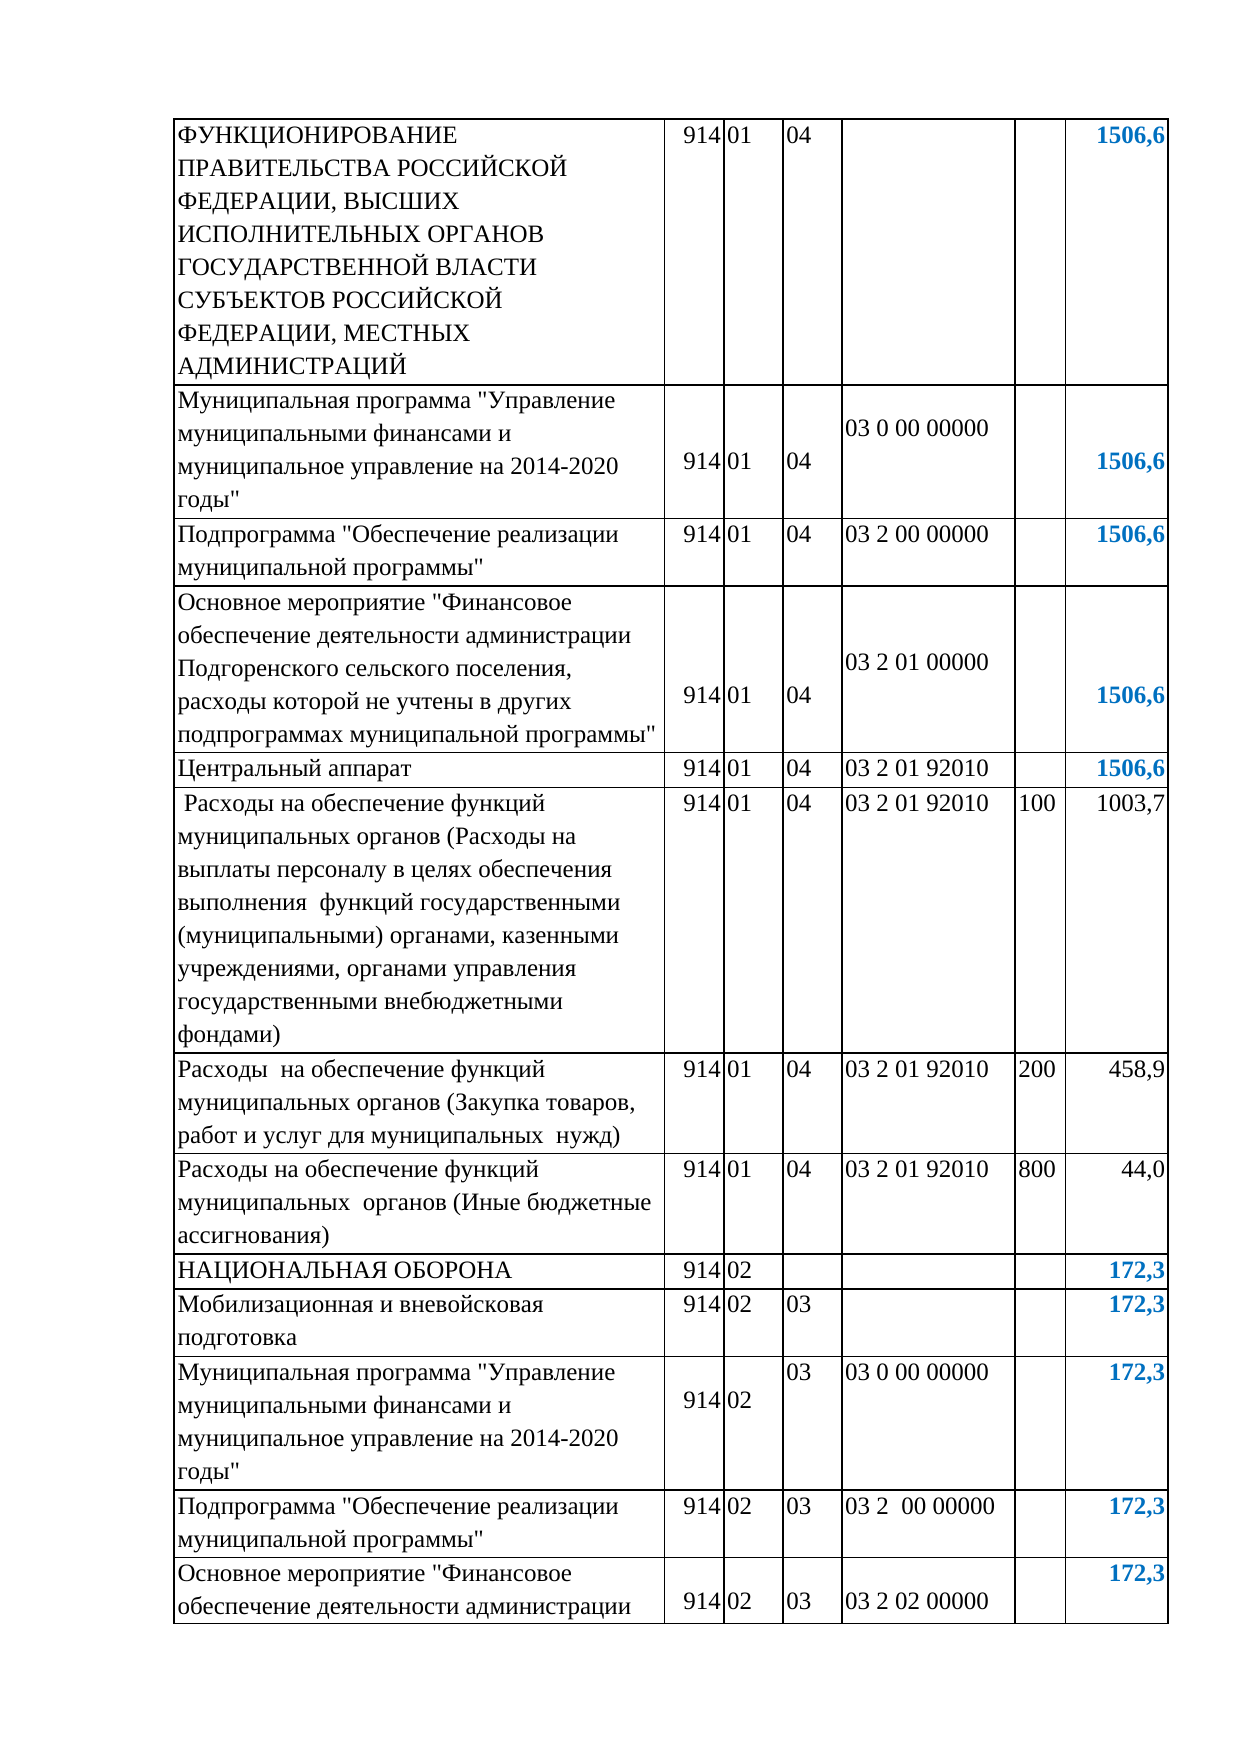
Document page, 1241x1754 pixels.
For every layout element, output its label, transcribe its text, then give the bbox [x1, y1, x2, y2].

table_cell 03 2 01 92010 [843, 1054, 1014, 1153]
table_cell Расходы на обеспечение функций муниципальных органов (Закупка товаров, работ и услуг для муниципальных нужд) [175, 1054, 664, 1153]
table_cell 01 [725, 1154, 782, 1253]
table_cell [1016, 386, 1065, 517]
table_cell 172,3 [1066, 1290, 1167, 1356]
table_cell 914 [665, 120, 723, 384]
table_cell 04 [784, 1154, 841, 1253]
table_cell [175, 1558, 664, 1623]
table_cell 04 [784, 1054, 841, 1153]
table_cell 172,3 [1066, 1558, 1167, 1623]
table_cell 01 [725, 386, 782, 517]
table_cell Муниципальная программа "Управление муниципальными финансами и муниципальное управление на 2014-2020 годы" [175, 386, 664, 517]
table_cell 03 2 00 00000 [843, 1491, 1014, 1557]
table_cell 01 [725, 753, 782, 786]
table_cell 914 [665, 1054, 723, 1153]
table_cell 914 [665, 1558, 723, 1623]
table_cell 914 [665, 519, 723, 585]
table_cell 914 [665, 1491, 723, 1557]
table_cell 914 [665, 753, 723, 786]
table_cell НАЦИОНАЛЬНАЯ ОБОРОНА [175, 1255, 664, 1288]
table_cell Подпрограмма "Обеспечение реализации муниципальной программы" [175, 519, 664, 585]
table_cell 914 [665, 1154, 723, 1253]
table_cell 03 2 02 00000 [843, 1558, 1014, 1623]
table_cell 800 [1016, 1154, 1065, 1253]
table_cell 04 [784, 753, 841, 786]
table_cell 03 2 01 92010 [843, 753, 1014, 786]
table_cell 1506,6 [1066, 587, 1167, 752]
table_cell 02 [725, 1357, 782, 1489]
table_cell 04 [784, 519, 841, 585]
table_cell 914 [665, 788, 723, 1052]
table_cell Подпрограмма "Обеспечение реализации муниципальной программы" [175, 1491, 664, 1557]
table_cell Расходы на обеспечение функций муниципальных органов (Расходы на выплаты персоналу в целях обеспечения выполнения функций государственными (муниципальными) органами, казенными учреждениями, органами управления государственными внебюджетными фондами) [175, 788, 664, 1052]
table_cell 914 [665, 386, 723, 517]
table_cell 172,3 [1066, 1491, 1167, 1557]
table_cell 914 [665, 1255, 723, 1288]
table_cell 04 [784, 386, 841, 517]
table_cell 04 [784, 788, 841, 1052]
table_cell 02 [725, 1290, 782, 1356]
table_cell ФУНКЦИОНИРОВАНИЕ ПРАВИТЕЛЬСТВА РОССИЙСКОЙ ФЕДЕРАЦИИ, ВЫСШИХ ИСПОЛНИТЕЛЬНЫХ ОРГАНОВ ГОСУДАРСТВЕННОЙ ВЛАСТИ СУБЪЕКТОВ РОССИЙСКОЙ ФЕДЕРАЦИИ, МЕСТНЫХ АДМИНИСТРАЦИЙ [175, 120, 664, 384]
table_cell Расходы на обеспечение функций муниципальных органов (Иные бюджетные ассигнования) [175, 1154, 664, 1253]
table_cell Муниципальная программа "Управление муниципальными финансами и муниципальное управление на 2014-2020 годы" [175, 1357, 664, 1489]
table_cell [1016, 519, 1065, 585]
table_cell 04 [784, 120, 841, 384]
table_cell [1016, 587, 1065, 752]
table_cell 01 [725, 1054, 782, 1153]
table_cell [1016, 1558, 1065, 1623]
table_cell 172,3 [1066, 1255, 1167, 1288]
table_cell Центральный аппарат [175, 753, 664, 786]
table_cell [784, 1255, 841, 1288]
table_cell [1016, 1255, 1065, 1288]
table_cell 03 0 00 00000 [843, 386, 1014, 517]
table_cell 03 2 01 00000 [843, 587, 1014, 752]
table_cell 03 [784, 1357, 841, 1489]
table_cell 1506,6 [1066, 386, 1167, 517]
table_cell 914 [665, 1357, 723, 1489]
table_cell 01 [725, 587, 782, 752]
table_cell 458,9 [1066, 1054, 1167, 1153]
table_cell [1016, 1491, 1065, 1557]
table_cell 172,3 [1066, 1357, 1167, 1489]
table_cell 04 [784, 587, 841, 752]
table_cell 1506,6 [1066, 120, 1167, 384]
table_cell 1003,7 [1066, 788, 1167, 1052]
table_cell 03 2 01 92010 [843, 1154, 1014, 1253]
table_cell [1016, 1357, 1065, 1489]
table_cell 02 [725, 1558, 782, 1623]
table_cell 01 [725, 519, 782, 585]
table_cell Мобилизационная и вневойсковая подготовка [175, 1290, 664, 1356]
table_cell [1016, 753, 1065, 786]
table_cell [843, 120, 1014, 384]
table_cell 914 [665, 1290, 723, 1356]
table_cell [843, 1290, 1014, 1356]
table_cell 200 [1016, 1054, 1065, 1153]
table_cell 44,0 [1066, 1154, 1167, 1253]
table_cell [843, 1255, 1014, 1288]
table_cell 02 [725, 1491, 782, 1557]
table_cell 1506,6 [1066, 519, 1167, 585]
table_cell [1016, 1290, 1065, 1356]
table_cell 1506,6 [1066, 753, 1167, 786]
table_cell 01 [725, 788, 782, 1052]
table_cell 914 [665, 587, 723, 752]
table_cell 03 [784, 1290, 841, 1356]
table_cell 03 [784, 1491, 841, 1557]
table_cell 02 [725, 1255, 782, 1288]
table_cell [1016, 120, 1065, 384]
table_cell 03 2 00 00000 [843, 519, 1014, 585]
table_cell 03 2 01 92010 [843, 788, 1014, 1052]
table_cell 100 [1016, 788, 1065, 1052]
table_cell 03 0 00 00000 [843, 1357, 1014, 1489]
table_cell 01 [725, 120, 782, 384]
table_cell 03 [784, 1558, 841, 1623]
